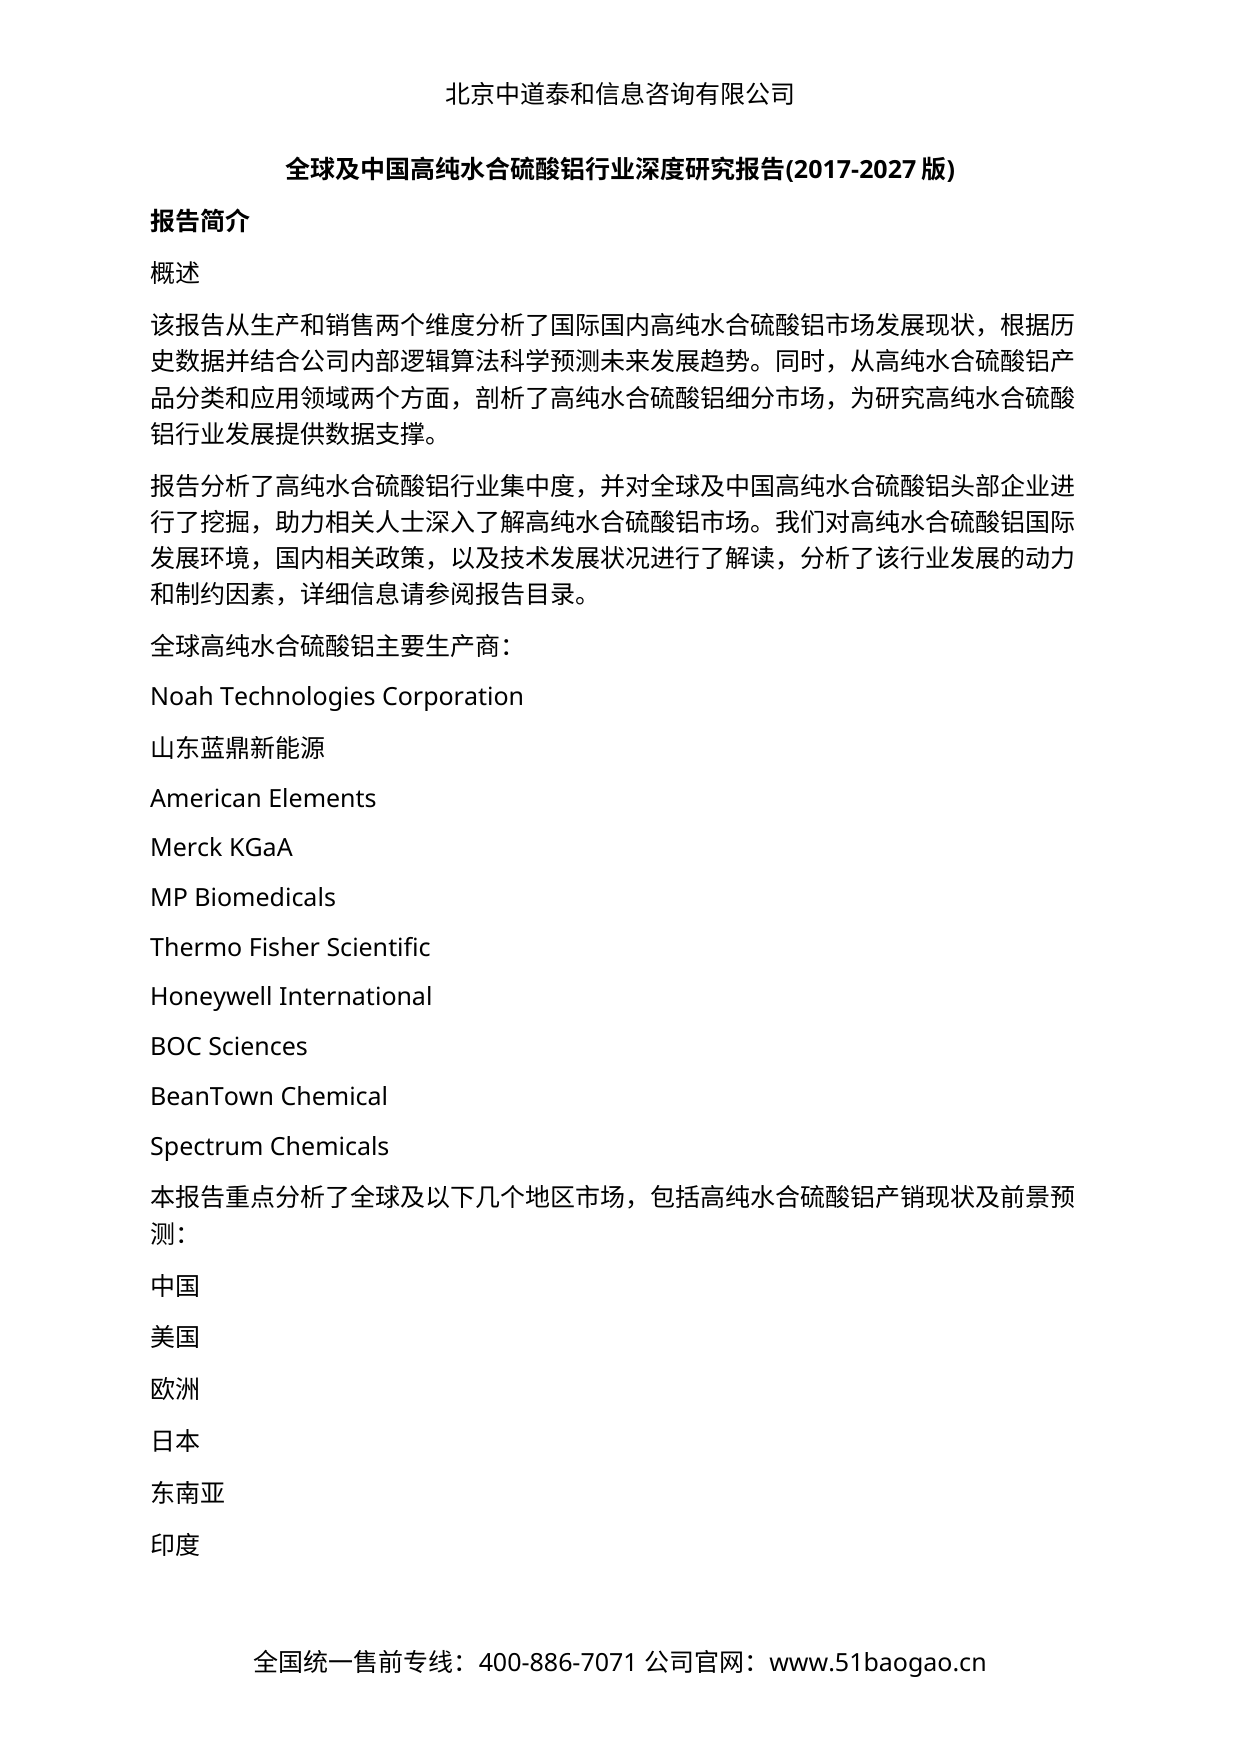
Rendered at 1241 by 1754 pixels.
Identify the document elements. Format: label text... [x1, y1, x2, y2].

text Honeywell International [150, 979, 1090, 1013]
text American Elements [150, 780, 1090, 814]
text 东南亚 [150, 1473, 1090, 1510]
text 印度 [150, 1525, 1090, 1562]
text 全球及中国高纯水合硫酸铝行业深度研究报告(2017-2027版) [150, 150, 1090, 186]
text 日本 [150, 1422, 1090, 1458]
text BOC Sciences [150, 1029, 1090, 1063]
text 本报告重点分析了全球及以下几个地区市场，包括高纯水合硫酸铝产销现状及前景预测： [150, 1178, 1090, 1250]
text 该报告从生产和销售两个维度分析了国际国内高纯水合硫酸铝市场发展现状，根据历史数据并结合公司内部逻辑算法科学预测未来发展趋势。同时，从高纯水合硫酸铝产品分类和应用领域两个方面，剖析了高纯水合硫酸铝细分市场，为研究高纯水合硫酸铝行业发展提供数据支撑。 [150, 306, 1090, 451]
text 全球高纯水合硫酸铝主要生产商： [150, 627, 1090, 663]
text Noah Technologies Corporation [150, 679, 1090, 713]
text 美国 [150, 1318, 1090, 1354]
text Merck KGaA [150, 830, 1090, 864]
text 山东蓝鼎新能源 [150, 728, 1090, 765]
text Spectrum Chemicals [150, 1128, 1090, 1162]
text Thermo Fisher Scientific [150, 929, 1090, 963]
text BeanTown Chemical [150, 1078, 1090, 1112]
text MP Biomedicals [150, 880, 1090, 914]
text 欧洲 [150, 1370, 1090, 1406]
text 概述 [150, 254, 1090, 290]
text 中国 [150, 1266, 1090, 1302]
text 报告简介 [150, 202, 1090, 238]
text 报告分析了高纯水合硫酸铝行业集中度，并对全球及中国高纯水合硫酸铝头部企业进行了挖掘，助力相关人士深入了解高纯水合硫酸铝市场。我们对高纯水合硫酸铝国际发展环境，国内相关政策，以及技术发展状况进行了解读，分析了该行业发展的动力和制约因素，详细信息请参阅报告目录。 [150, 466, 1090, 611]
